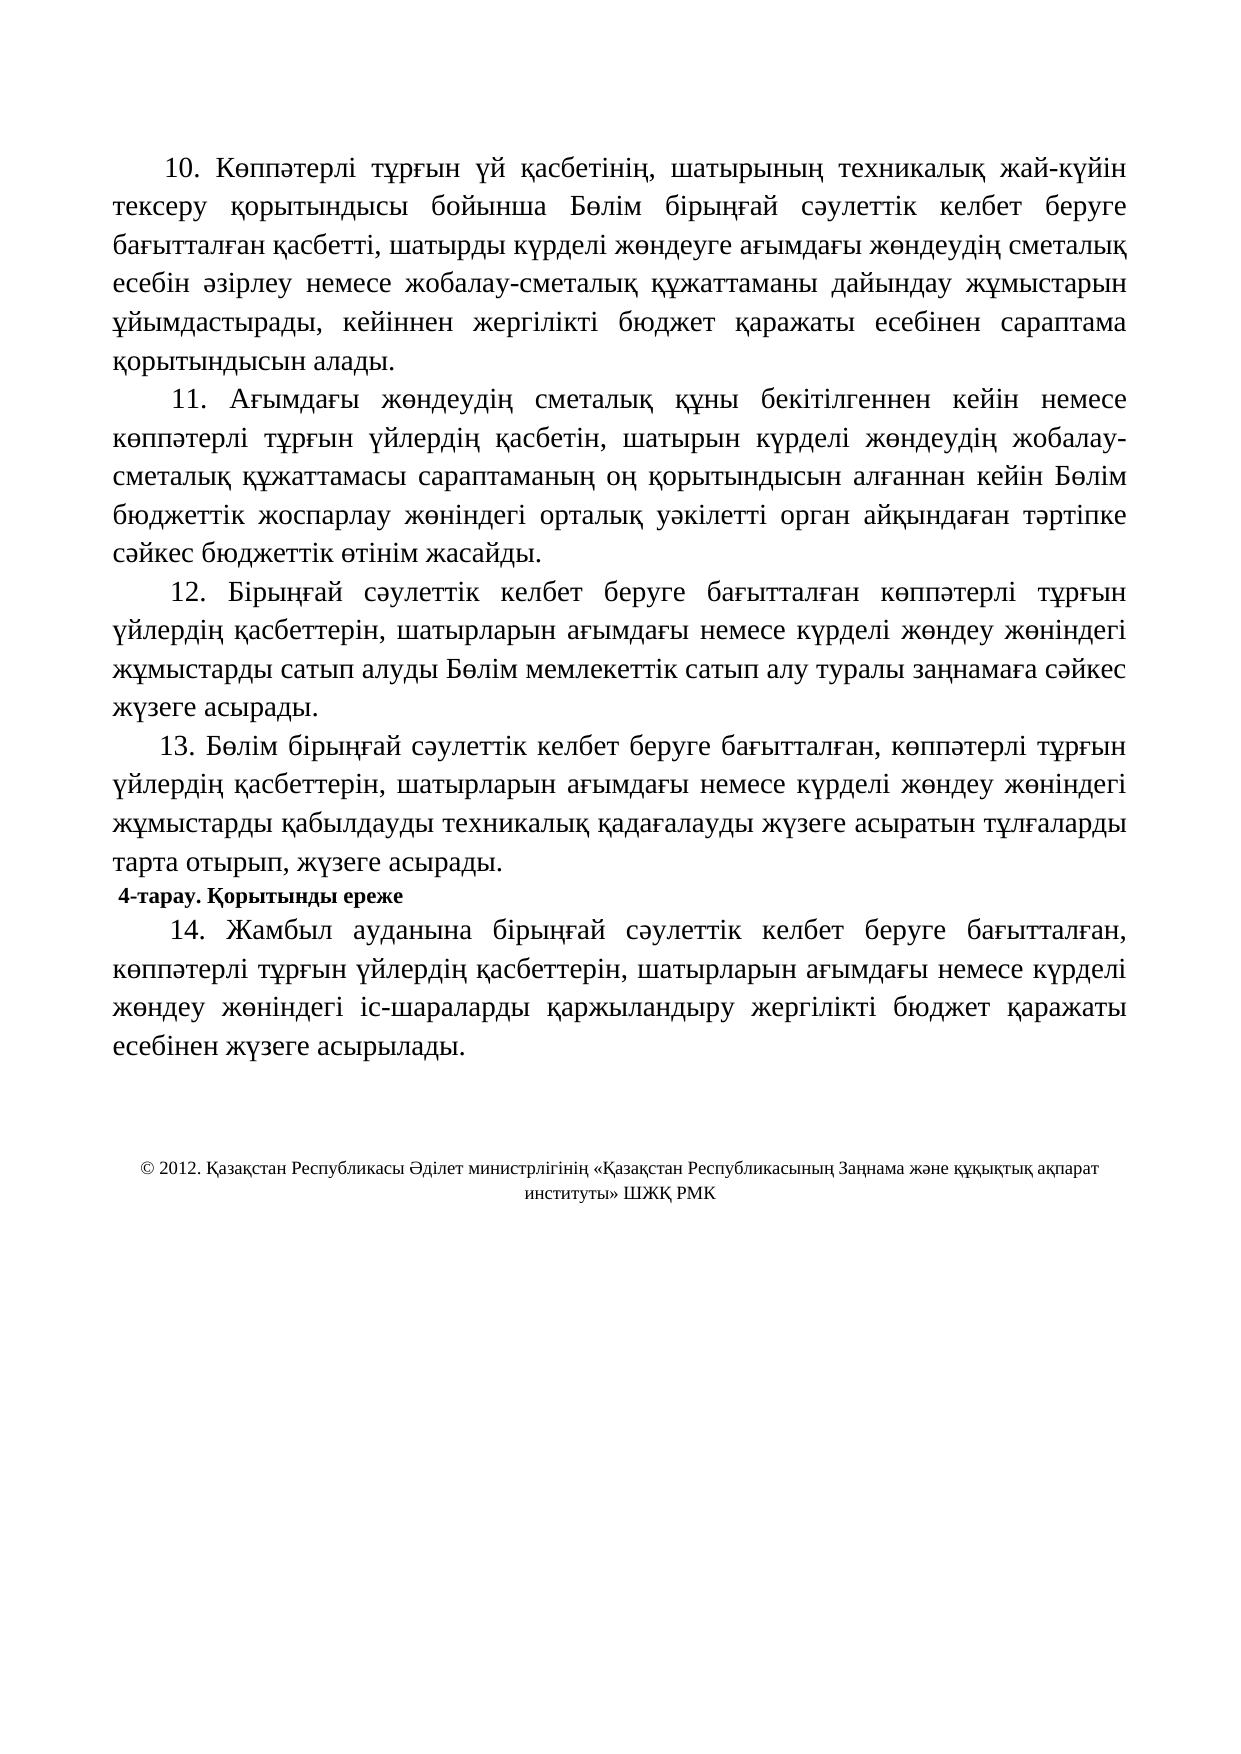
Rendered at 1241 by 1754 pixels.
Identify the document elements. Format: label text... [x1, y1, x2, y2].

text 13. Бөлім бірыңғай сәулеттік келбет беруге бағытталған, көппәтерлі тұрғын үйлердің қасбеттерін, шатырларын ағымдағы немесе күрделі жөндеу жөніндегі жұмыстарды қабылдауды техникалық қадағалауды жүзеге асыратын тұлғаларды тарта отырып, жүзеге асырады. [112, 728, 1128, 877]
text 11. Ағымдағы жөндеудің сметалық құны бекітілгеннен кейін немесе көппәтерлі тұрғын үйлердің қасбетін, шатырын күрделі жөндеудің жобалау-сметалық құжаттамасы сараптаманың оң қорытындысын алғаннан кейін Бөлім бюджеттік жоспарлау жөніндегі орталық уәкілетті орган айқындаған тәртіпке сәйкес бюджеттік өтінім жасайды. [112, 381, 1128, 569]
text 4-тарау. Қорытынды ереже [112, 882, 1128, 909]
text 12. Бірыңғай сәулеттік келбет беруге бағытталған көппәтерлі тұрғын үйлердің қасбеттерін, шатырларын ағымдағы немесе күрделі жөндеу жөніндегі жұмыстарды сатып алуды Бөлім мемлекеттік сатып алу туралы заңнамаға сәйкес жүзеге асырады. [112, 574, 1128, 723]
text 14. Жамбыл ауданына бірыңғай сәулеттік келбет беруге бағытталған, көппәтерлі тұрғын үйлердің қасбеттерін, шатырларын ағымдағы немесе күрделі жөндеу жөніндегі іс-шараларды қаржыландыру жергілікті бюджет қаражаты есебінен жүзеге асырылады. [112, 912, 1128, 1062]
text © 2012. Қазақстан Республикасы Әділет министрлігінің «Қазақстан Республикасының Заңнама және құқықтық ақпарат институты» ШЖҚ РМК [112, 1157, 1128, 1204]
text 10. Көппәтерлі тұрғын үй қасбетінің, шатырының техникалық жай-күйін тексеру қорытындысы бойынша Бөлім бірыңғай сәулеттік келбет беруге бағытталған қасбетті, шатырды күрделі жөндеуге ағымдағы жөндеудің сметалық есебін әзірлеу немесе жобалау-сметалық құжаттаманы дайындау жұмыстарын ұйымдастырады, кейіннен жергілікті бюджет қаражаты есебінен сараптама қорытындысын алады. [112, 150, 1128, 376]
